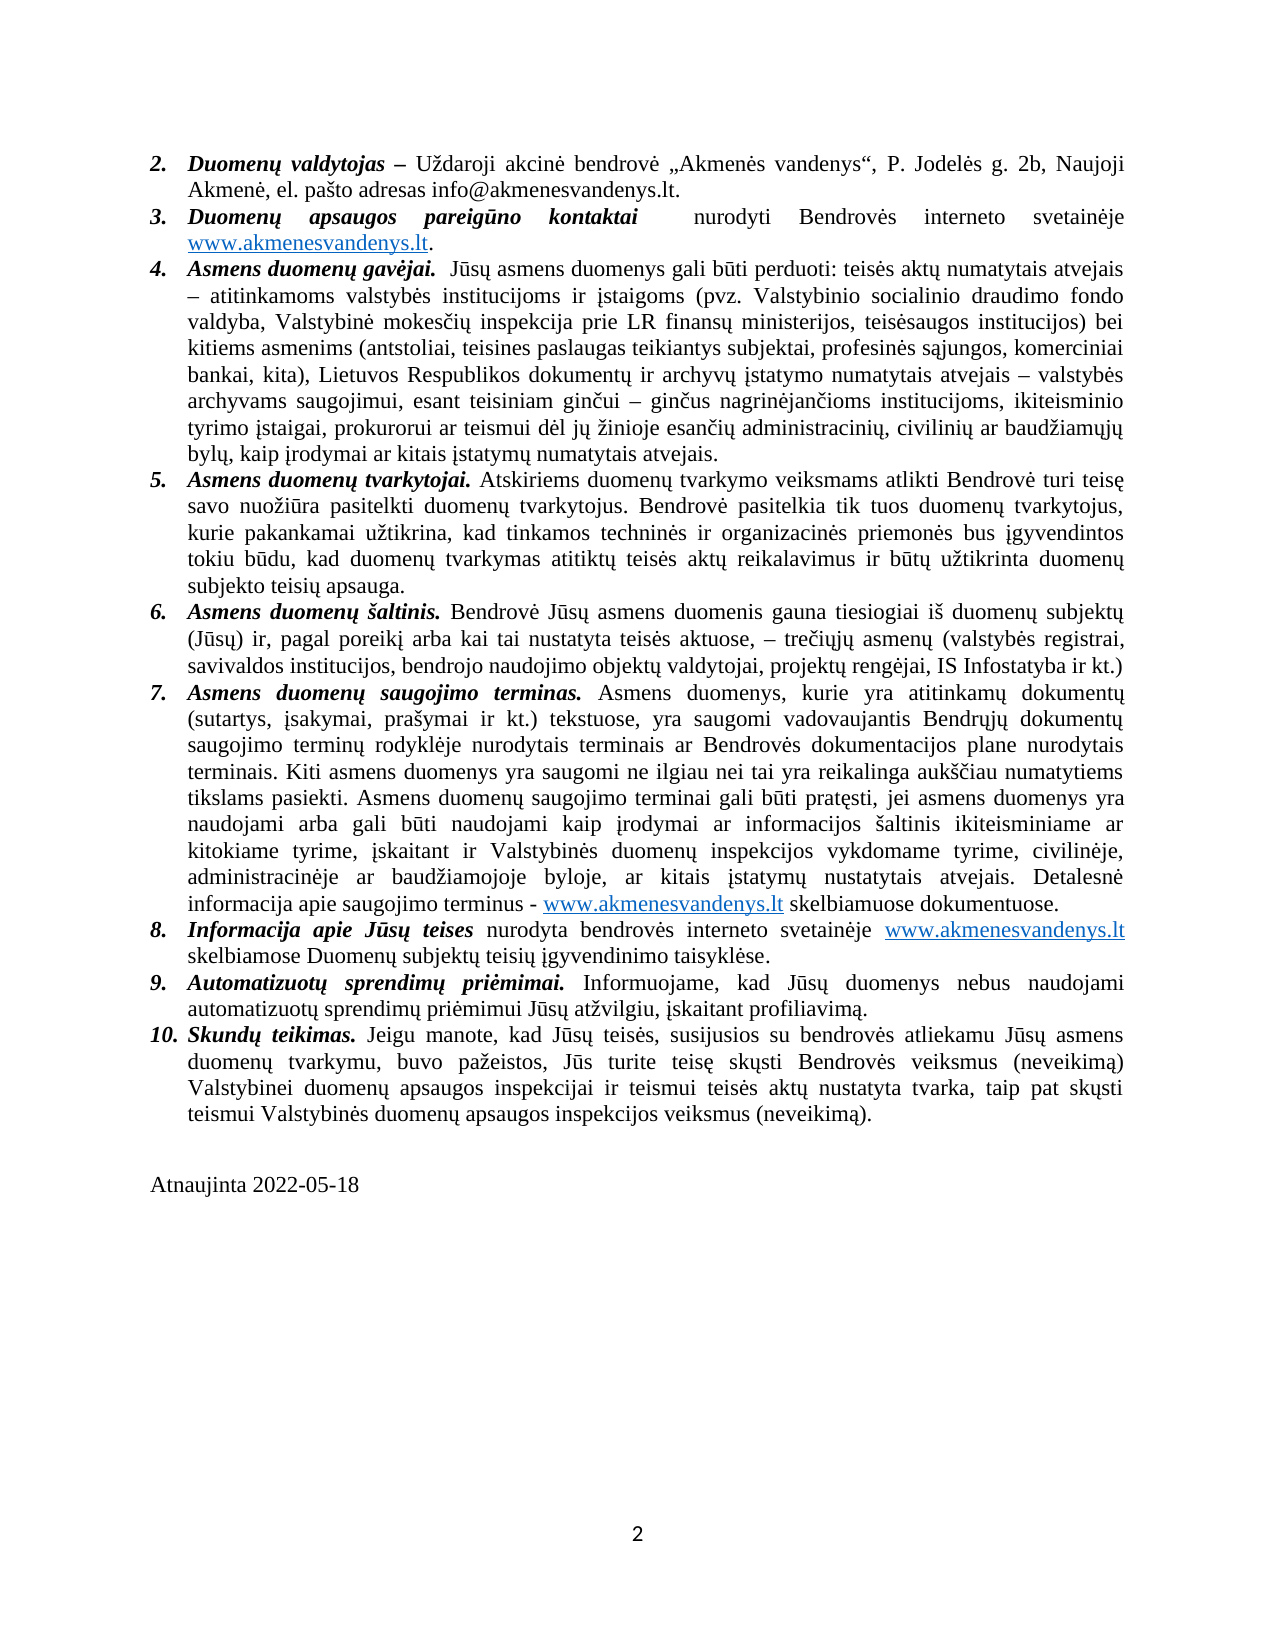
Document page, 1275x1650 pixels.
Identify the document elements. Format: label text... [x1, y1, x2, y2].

list Duomenų valdytojas – Uždaroji akcinė bendrovė „Akmenės vandenys“, P. Jodelės g. 2b, Naujoji Akmenė, el. pašto adresas info@akmenesvandenys.lt. [150, 150, 1125, 203]
list Asmens duomenų tvarkytojai. Atskiriems duomenų tvarkymo veiksmams atlikti Bendrovė turi teisę savo nuožiūra pasitelkti duomenų tvarkytojus. Bendrovė pasitelkia tik tuos duomenų tvarkytojus, kurie pakankamai užtikrina, kad tinkamos techninės ir organizacinės priemonės bus įgyvendintos tokiu būdu, kad duomenų tvarkymas atitiktų teisės aktų reikalavimus ir būtų užtikrinta duomenų subjekto teisių apsauga. [150, 466, 1125, 598]
list Duomenų apsaugos pareigūno kontaktai nurodyti Bendrovės interneto svetainėje www.akmenesvandenys.lt. [150, 203, 1125, 255]
list Asmens duomenų šaltinis. Bendrovė Jūsų asmens duomenis gauna tiesiogiai iš duomenų subjektų (Jūsų) ir, pagal poreikį arba kai tai nustatyta teisės aktuose, – trečiųjų asmenų (valstybės registrai, savivaldos institucijos, bendrojo naudojimo objektų valdytojai, projektų rengėjai, IS Infostatyba ir kt.) [150, 598, 1125, 679]
text Atnaujinta 2022-05-18 [150, 1171, 1125, 1198]
list Asmens duomenų saugojimo terminas. Asmens duomenys, kurie yra atitinkamų dokumentų (sutartys, įsakymai, prašymai ir kt.) tekstuose, yra saugomi vadovaujantis Bendrųjų dokumentų saugojimo terminų rodyklėje nurodytais terminais ar Bendrovės dokumentacijos plane nurodytais terminais. Kiti asmens duomenys yra saugomi ne ilgiau nei tai yra reikalinga aukščiau numatytiems tikslams pasiekti. Asmens duomenų saugojimo terminai gali būti pratęsti, jei asmens duomenys yra naudojami arba gali būti naudojami kaip įrodymai ar informacijos šaltinis ikiteisminiame ar kitokiame tyrime, įskaitant ir Valstybinės duomenų inspekcijos vykdomame tyrime, civilinėje, administracinėje ar baudžiamojoje byloje, ar kitais įstatymų nustatytais atvejais. Detalesnė informacija apie saugojimo terminus - www.akmenesvandenys.lt skelbiamuose dokumentuose. [150, 679, 1125, 916]
list Automatizuotų sprendimų priėmimai. Informuojame, kad Jūsų duomenys nebus naudojami automatizuotų sprendimų priėmimui Jūsų atžvilgiu, įskaitant profiliavimą. [150, 969, 1125, 1021]
list Skundų teikimas. Jeigu manote, kad Jūsų teisės, susijusios su bendrovės atliekamu Jūsų asmens duomenų tvarkymu, buvo pažeistos, Jūs turite teisę skųsti Bendrovės veiksmus (neveikimą) Valstybinei duomenų apsaugos inspekcijai ir teismui teisės aktų nustatyta tvarka, taip pat skųsti teismui Valstybinės duomenų apsaugos inspekcijos veiksmus (neveikimą). [150, 1021, 1125, 1127]
list Informacija apie Jūsų teises nurodyta bendrovės interneto svetainėje www.akmenesvandenys.lt skelbiamose Duomenų subjektų teisių įgyvendinimo taisyklėse. [150, 916, 1125, 969]
list Asmens duomenų gavėjai. Jūsų asmens duomenys gali būti perduoti: teisės aktų numatytais atvejais – atitinkamoms valstybės institucijoms ir įstaigoms (pvz. Valstybinio socialinio draudimo fondo valdyba, Valstybinė mokesčių inspekcija prie LR finansų ministerijos, teisėsaugos institucijos) bei kitiems asmenims (antstoliai, teisines paslaugas teikiantys subjektai, profesinės sąjungos, komerciniai bankai, kita), Lietuvos Respublikos dokumentų ir archyvų įstatymo numatytais atvejais – valstybės archyvams saugojimui, esant teisiniam ginčui – ginčus nagrinėjančioms institucijoms, ikiteisminio tyrimo įstaigai, prokurorui ar teismui dėl jų žinioje esančių administracinių, civilinių ar baudžiamųjų bylų, kaip įrodymai ar kitais įstatymų numatytais atvejais. [150, 255, 1125, 466]
